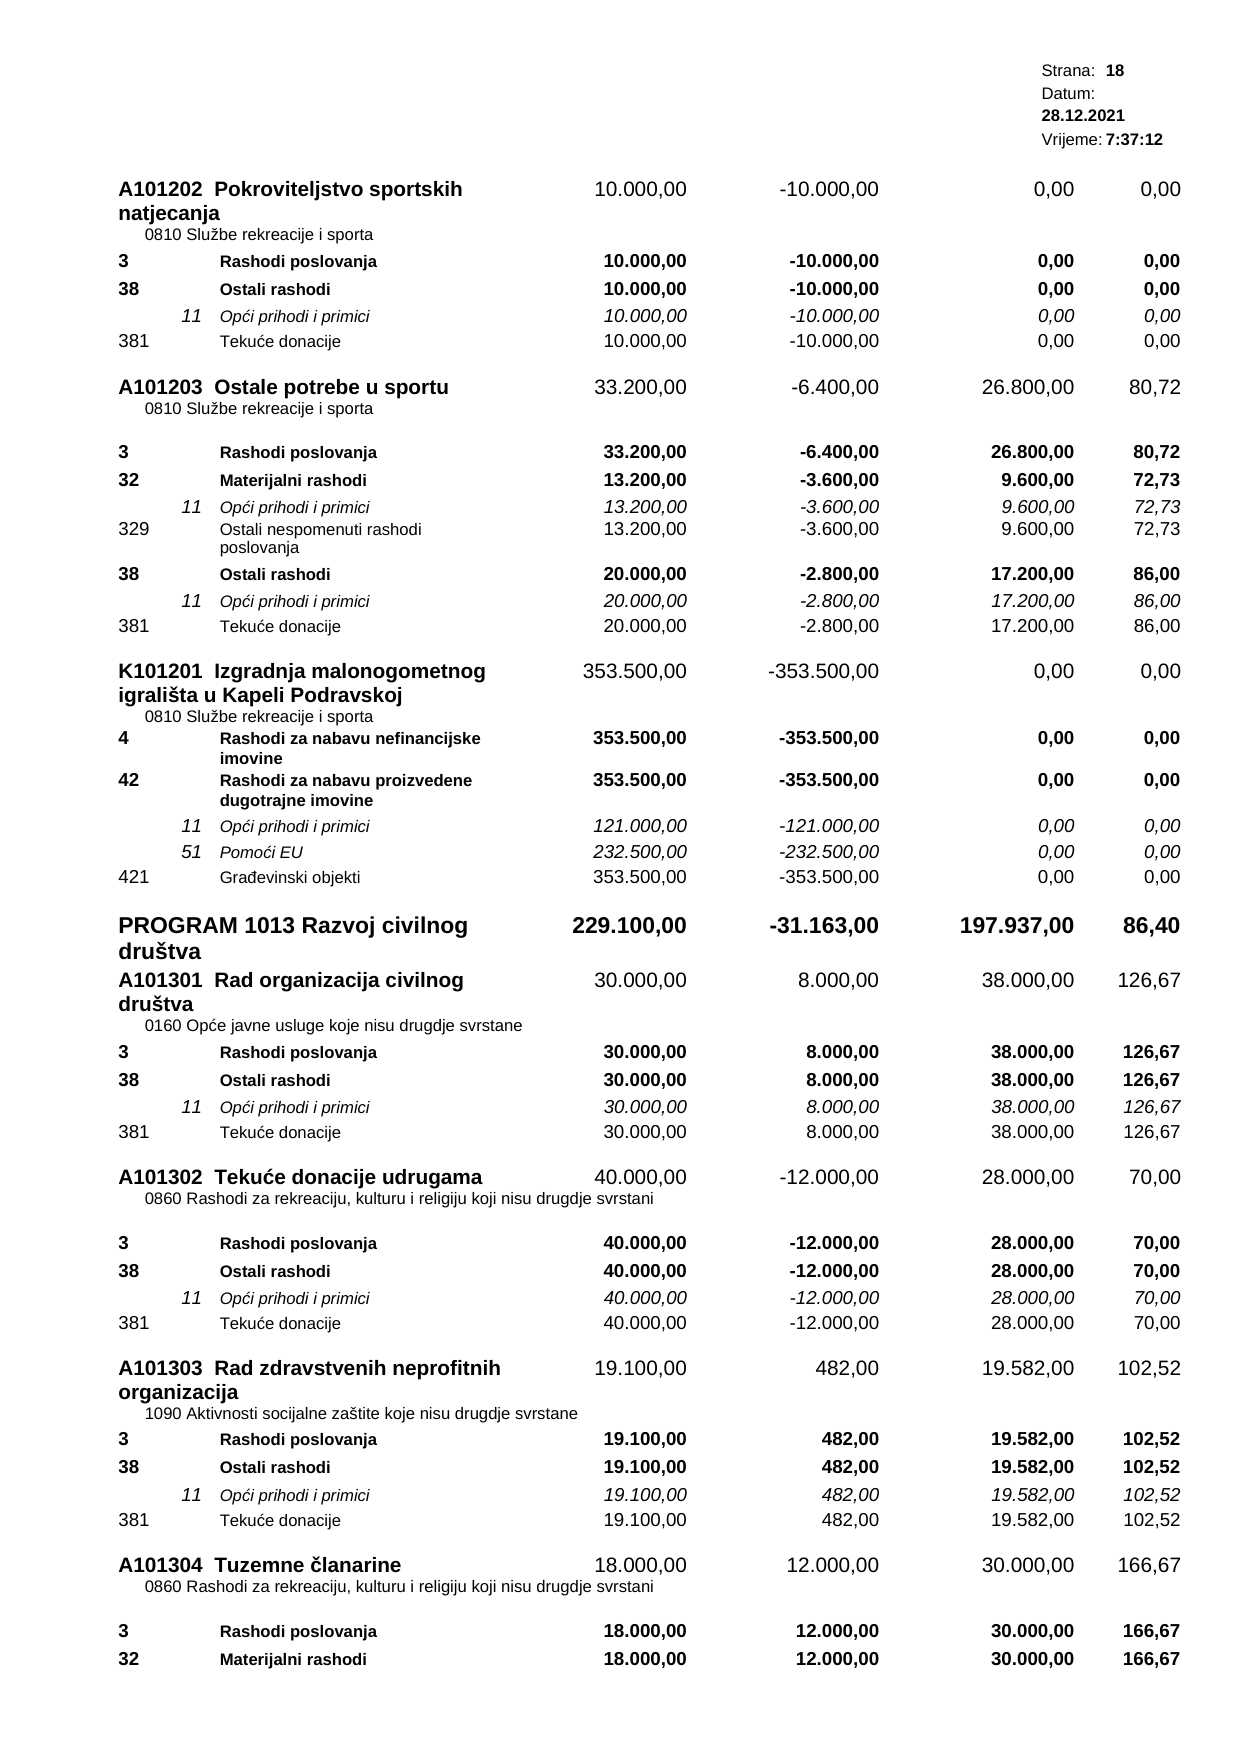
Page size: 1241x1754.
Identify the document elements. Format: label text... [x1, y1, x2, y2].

text 329 Ostali nespomenuti rashodi 13.200,00 -3.600,00 9.600,00 72,73 [118, 520, 1181, 539]
text 1090 Aktivnosti socijalne zaštite koje nisu drugdje svrstane [118, 1404, 1181, 1423]
text 11 Opći prihodi i primici 10.000,00 -10.000,00 0,00 0,00 [118, 304, 1181, 327]
text 3 Rashodi poslovanja 33.200,00 -6.400,00 26.800,00 80,72 [118, 439, 1181, 464]
text 3 Rashodi poslovanja 40.000,00 -12.000,00 28.000,00 70,00 [118, 1229, 1181, 1254]
text imovine [118, 748, 1181, 768]
text A101303 Rad zdravstvenih neprofitnih 19.100,00 482,00 19.582,00 102,52 [118, 1356, 1181, 1380]
text 0860 Rashodi za rekreaciju, kulturu i religiju koji nisu drugdje svrstani [118, 1190, 1181, 1208]
text društva [118, 938, 1181, 965]
text 421 Građevinski objekti 353.500,00 -353.500,00 0,00 0,00 [118, 865, 1181, 888]
text 11 Opći prihodi i primici 19.100,00 482,00 19.582,00 102,52 [118, 1482, 1181, 1506]
text A101301 Rad organizacija civilnog 30.000,00 8.000,00 38.000,00 126,67 [118, 968, 1181, 992]
text 51 Pomoći EU 232.500,00 -232.500,00 0,00 0,00 [118, 840, 1181, 863]
text 3 Rashodi poslovanja 10.000,00 -10.000,00 0,00 0,00 [118, 247, 1181, 272]
text 38 Ostali rashodi 19.100,00 482,00 19.582,00 102,52 [118, 1454, 1181, 1479]
text natjecanja [118, 202, 1181, 226]
text društva [118, 992, 1181, 1016]
text 381 Tekuće donacije 40.000,00 -12.000,00 28.000,00 70,00 [118, 1311, 1181, 1334]
text 38 Ostali rashodi 30.000,00 8.000,00 38.000,00 126,67 [118, 1066, 1181, 1091]
text 11 Opći prihodi i primici 30.000,00 8.000,00 38.000,00 126,67 [118, 1094, 1181, 1118]
text 3 Rashodi poslovanja 19.100,00 482,00 19.582,00 102,52 [118, 1426, 1181, 1451]
text PROGRAM 1013 Razvoj civilnog 229.100,00 -31.163,00 197.937,00 86,40 [118, 912, 1181, 938]
text K101201 Izgradnja malonogometnog 353.500,00 -353.500,00 0,00 0,00 [118, 659, 1181, 683]
text A101202 Pokroviteljstvo sportskih 10.000,00 -10.000,00 0,00 0,00 [118, 178, 1181, 202]
text 38 Ostali rashodi 40.000,00 -12.000,00 28.000,00 70,00 [118, 1257, 1181, 1282]
text 38 Ostali rashodi 20.000,00 -2.800,00 17.200,00 86,00 [118, 561, 1181, 586]
text 0810 Službe rekreacije i sporta [118, 399, 1181, 418]
text organizacija [118, 1380, 1181, 1404]
text igrališta u Kapeli Podravskoj [118, 683, 1181, 707]
text 0810 Službe rekreacije i sporta [118, 707, 1181, 726]
text 11 Opći prihodi i primici 13.200,00 -3.600,00 9.600,00 72,73 [118, 495, 1181, 518]
text A101302 Tekuće donacije udrugama 40.000,00 -12.000,00 28.000,00 70,00 [118, 1165, 1181, 1190]
text Vrijeme: 7:37:12 [118, 128, 1181, 149]
text poslovanja [118, 539, 1181, 557]
text 11 Opći prihodi i primici 20.000,00 -2.800,00 17.200,00 86,00 [118, 589, 1181, 612]
text 381 Tekuće donacije 30.000,00 8.000,00 38.000,00 126,67 [118, 1119, 1181, 1143]
text 32 Materijalni rashodi 13.200,00 -3.600,00 9.600,00 72,73 [118, 467, 1181, 492]
text 381 Tekuće donacije 10.000,00 -10.000,00 0,00 0,00 [118, 329, 1181, 352]
text dugotrajne imovine [118, 791, 1181, 810]
text 3 Rashodi poslovanja 18.000,00 12.000,00 30.000,00 166,67 [118, 1617, 1181, 1642]
text 381 Tekuće donacije 20.000,00 -2.800,00 17.200,00 86,00 [118, 614, 1181, 637]
text 0860 Rashodi za rekreaciju, kulturu i religiju koji nisu drugdje svrstani [118, 1577, 1181, 1596]
text A101304 Tuzemne članarine 18.000,00 12.000,00 30.000,00 166,67 [118, 1552, 1181, 1577]
text 0810 Službe rekreacije i sporta [118, 226, 1181, 244]
text 3 Rashodi poslovanja 30.000,00 8.000,00 38.000,00 126,67 [118, 1038, 1181, 1063]
text 42 Rashodi za nabavu proizvedene 353.500,00 -353.500,00 0,00 0,00 [118, 771, 1181, 791]
text 11 Opći prihodi i primici 121.000,00 -121.000,00 0,00 0,00 [118, 813, 1181, 837]
text A101203 Ostale potrebe u sportu 33.200,00 -6.400,00 26.800,00 80,72 [118, 374, 1181, 399]
text 4 Rashodi za nabavu nefinancijske 353.500,00 -353.500,00 0,00 0,00 [118, 729, 1181, 748]
text Strana: 18 [118, 59, 1181, 81]
text 381 Tekuće donacije 19.100,00 482,00 19.582,00 102,52 [118, 1507, 1181, 1531]
text 32 Materijalni rashodi 18.000,00 12.000,00 30.000,00 166,67 [118, 1645, 1181, 1670]
text 0160 Opće javne usluge koje nisu drugdje svrstane [118, 1016, 1181, 1035]
text 11 Opći prihodi i primici 40.000,00 -12.000,00 28.000,00 70,00 [118, 1286, 1181, 1309]
text Datum: 28.12.2021 [118, 82, 1181, 126]
text 38 Ostali rashodi 10.000,00 -10.000,00 0,00 0,00 [118, 276, 1181, 301]
